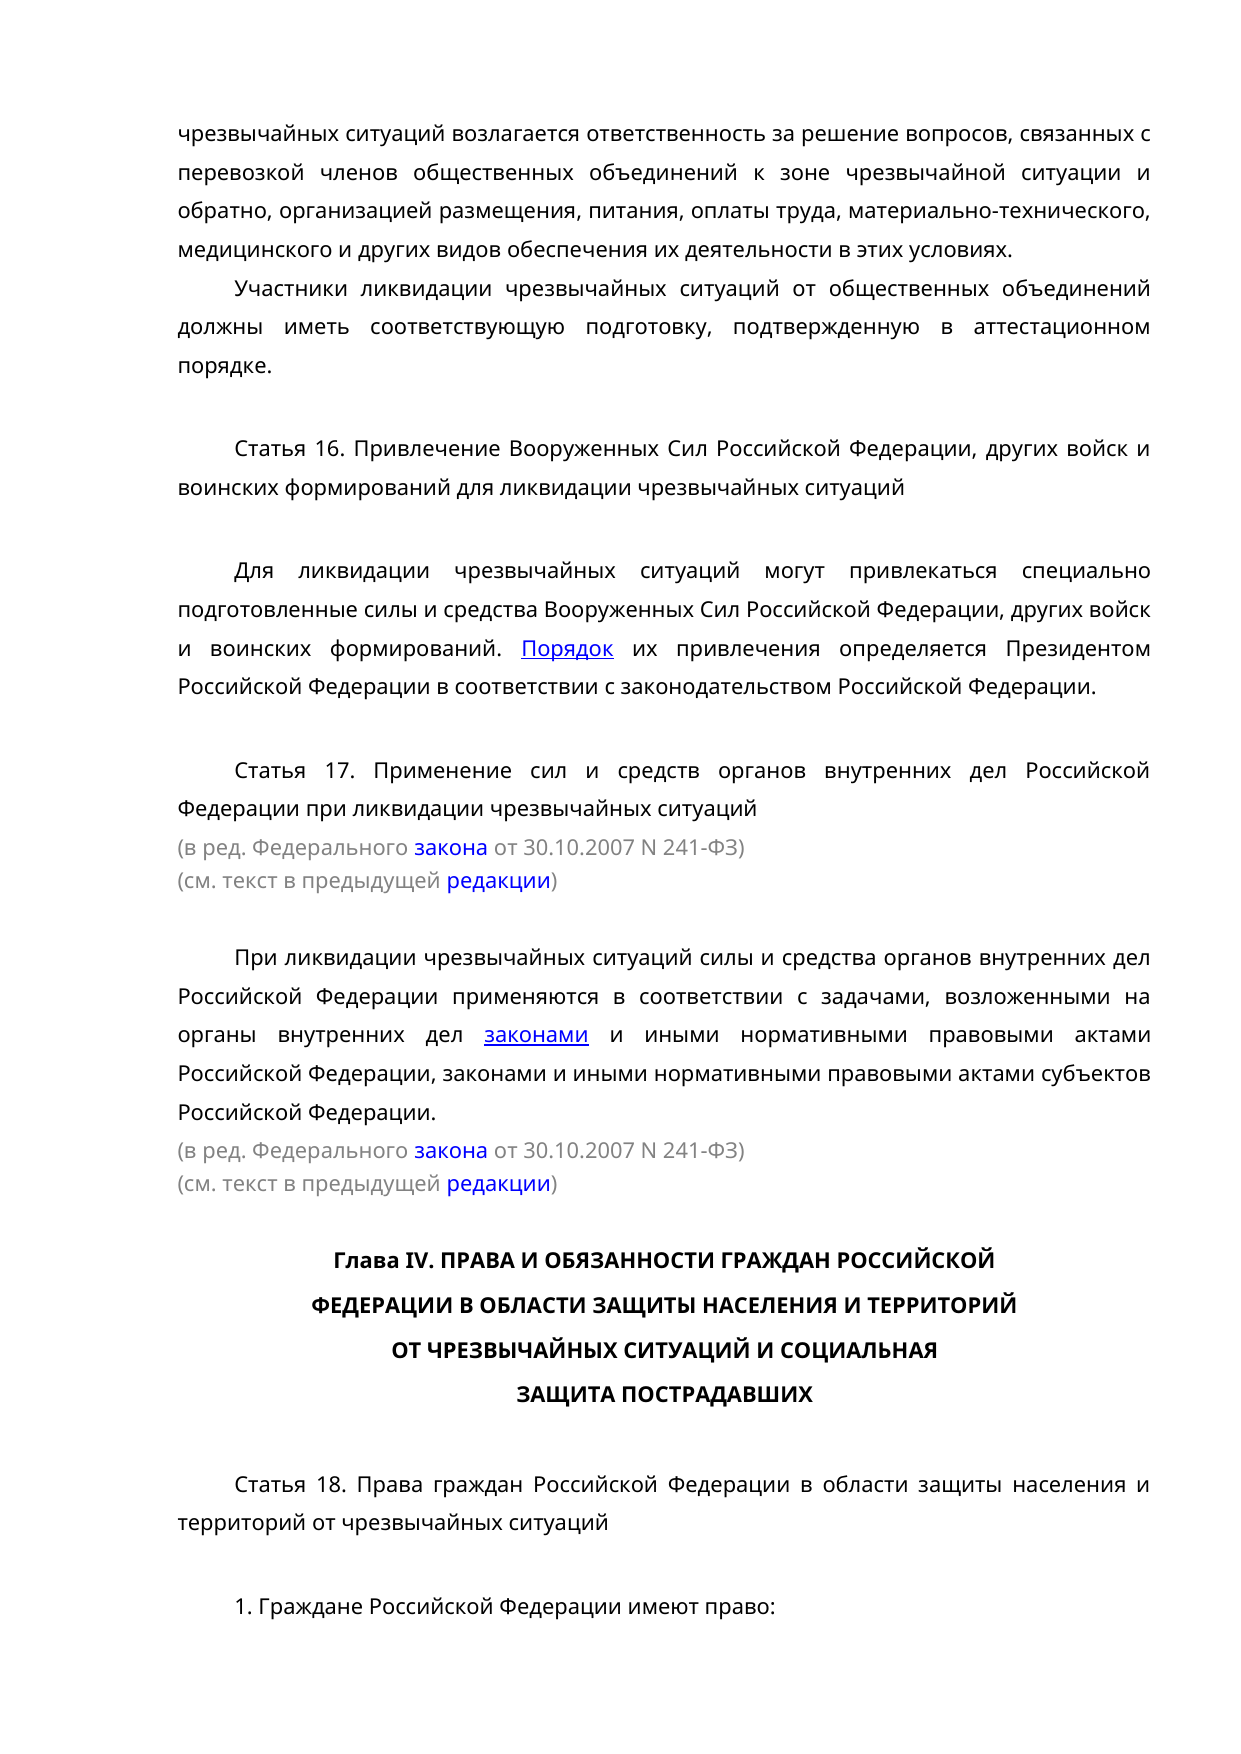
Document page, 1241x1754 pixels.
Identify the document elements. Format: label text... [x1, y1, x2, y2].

text ОТ ЧРЕЗВЫЧАЙНЫХ СИТУАЦИЙ И СОЦИАЛЬНАЯ [177, 1335, 1152, 1364]
text При ликвидации чрезвычайных ситуаций силы и средства органов внутренних дел Российской Федерации применяются в соответствии с задачами, возложенными на органы внутренних дел законами и иными нормативными правовыми актами Российской Федерации, законами и иными нормативными правовыми актами субъектов Российской Федерации. [177, 942, 1152, 1126]
text Статья 17. Применение сил и средств органов внутренних дел Российской Федерации при ликвидации чрезвычайных ситуаций [177, 754, 1152, 823]
text (см. текст в предыдущей редакции) [177, 1168, 1152, 1198]
text (в ред. Федерального закона от 30.10.2007 N 241-ФЗ) [177, 1135, 1152, 1165]
text ЗАЩИТА ПОСТРАДАВШИХ [177, 1379, 1152, 1409]
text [177, 118, 1152, 264]
text ФЕДЕРАЦИИ В ОБЛАСТИ ЗАЩИТЫ НАСЕЛЕНИЯ И ТЕРРИТОРИЙ [177, 1290, 1152, 1320]
text Статья 16. Привлечение Вооруженных Сил Российской Федерации, других войск и воинских формирований для ликвидации чрезвычайных ситуаций [177, 433, 1152, 502]
text Для ликвидации чрезвычайных ситуаций могут привлекаться специально подготовленные силы и средства Вооруженных Сил Российской Федерации, других войск и воинских формирований. Порядок их привлечения определяется Президентом Российской Федерации в соответствии с законодательством Российской Федерации. [177, 555, 1152, 701]
text (см. текст в предыдущей редакции) [177, 864, 1152, 894]
text (в ред. Федерального закона от 30.10.2007 N 241-ФЗ) [177, 832, 1152, 862]
text 1. Граждане Российской Федерации имеют право: [177, 1591, 1152, 1621]
text Участники ликвидации чрезвычайных ситуаций от общественных объединений должны иметь соответствующую подготовку, подтвержденную в аттестационном порядке. [177, 273, 1152, 380]
text Статья 18. Права граждан Российской Федерации в области защиты населения и территорий от чрезвычайных ситуаций [177, 1469, 1152, 1537]
text Глава IV. ПРАВА И ОБЯЗАННОСТИ ГРАЖДАН РОССИЙСКОЙ [177, 1245, 1152, 1275]
